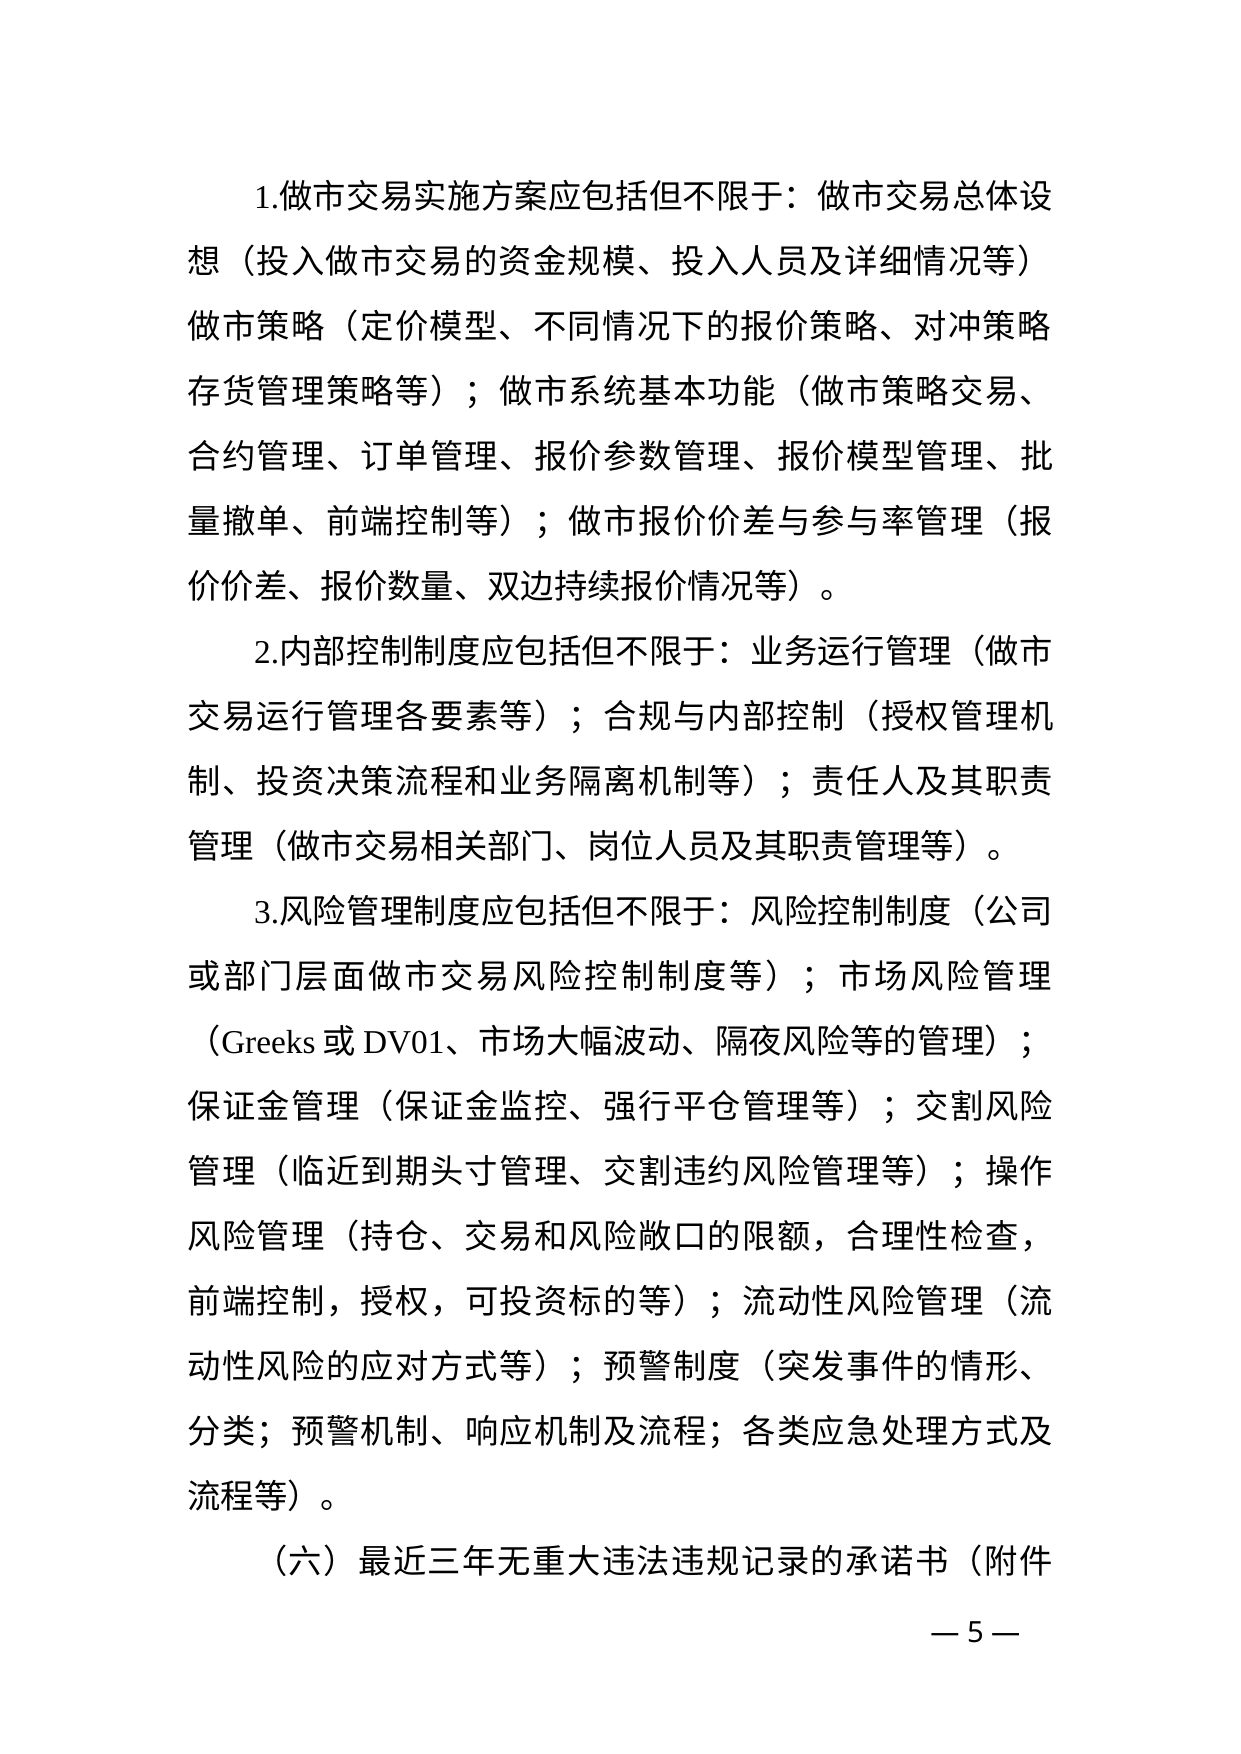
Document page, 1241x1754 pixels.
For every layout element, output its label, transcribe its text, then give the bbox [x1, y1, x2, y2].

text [187, 1527, 1053, 1592]
text 2.内部控制制度应包括但不限于：业务运行管理（做市交易运行管理各要素等）；合规与内部控制（授权管理机制、投资决策流程和业务隔离机制等）；责任人及其职责管理（做市交易相关部门、岗位人员及其职责管理等）。 [187, 617, 1053, 877]
text 1.做市交易实施方案应包括但不限于：做市交易总体设想（投入做市交易的资金规模、投入人员及详细情况等）；做市策略（定价模型、不同情况下的报价策略、对冲策略、存货管理策略等）；做市系统基本功能（做市策略交易、合约管理、订单管理、报价参数管理、报价模型管理、批量撤单、前端控制等）；做市报价价差与参与率管理（报价价差、报价数量、双边持续报价情况等）。 [187, 162, 1053, 617]
text 3.风险管理制度应包括但不限于：风险控制制度（公司或部门层面做市交易风险控制制度等）；市场风险管理（Greeks或DV01、市场大幅波动、隔夜风险等的管理）；保证金管理（保证金监控、强行平仓管理等）；交割风险管理（临近到期头寸管理、交割违约风险管理等）；操作风险管理（持仓、交易和风险敞口的限额，合理性检查，前端控制，授权，可投资标的等）；流动性风险管理（流动性风险的应对方式等）；预警制度（突发事件的情形、分类；预警机制、响应机制及流程；各类应急处理方式及流程等）。 [187, 877, 1053, 1527]
